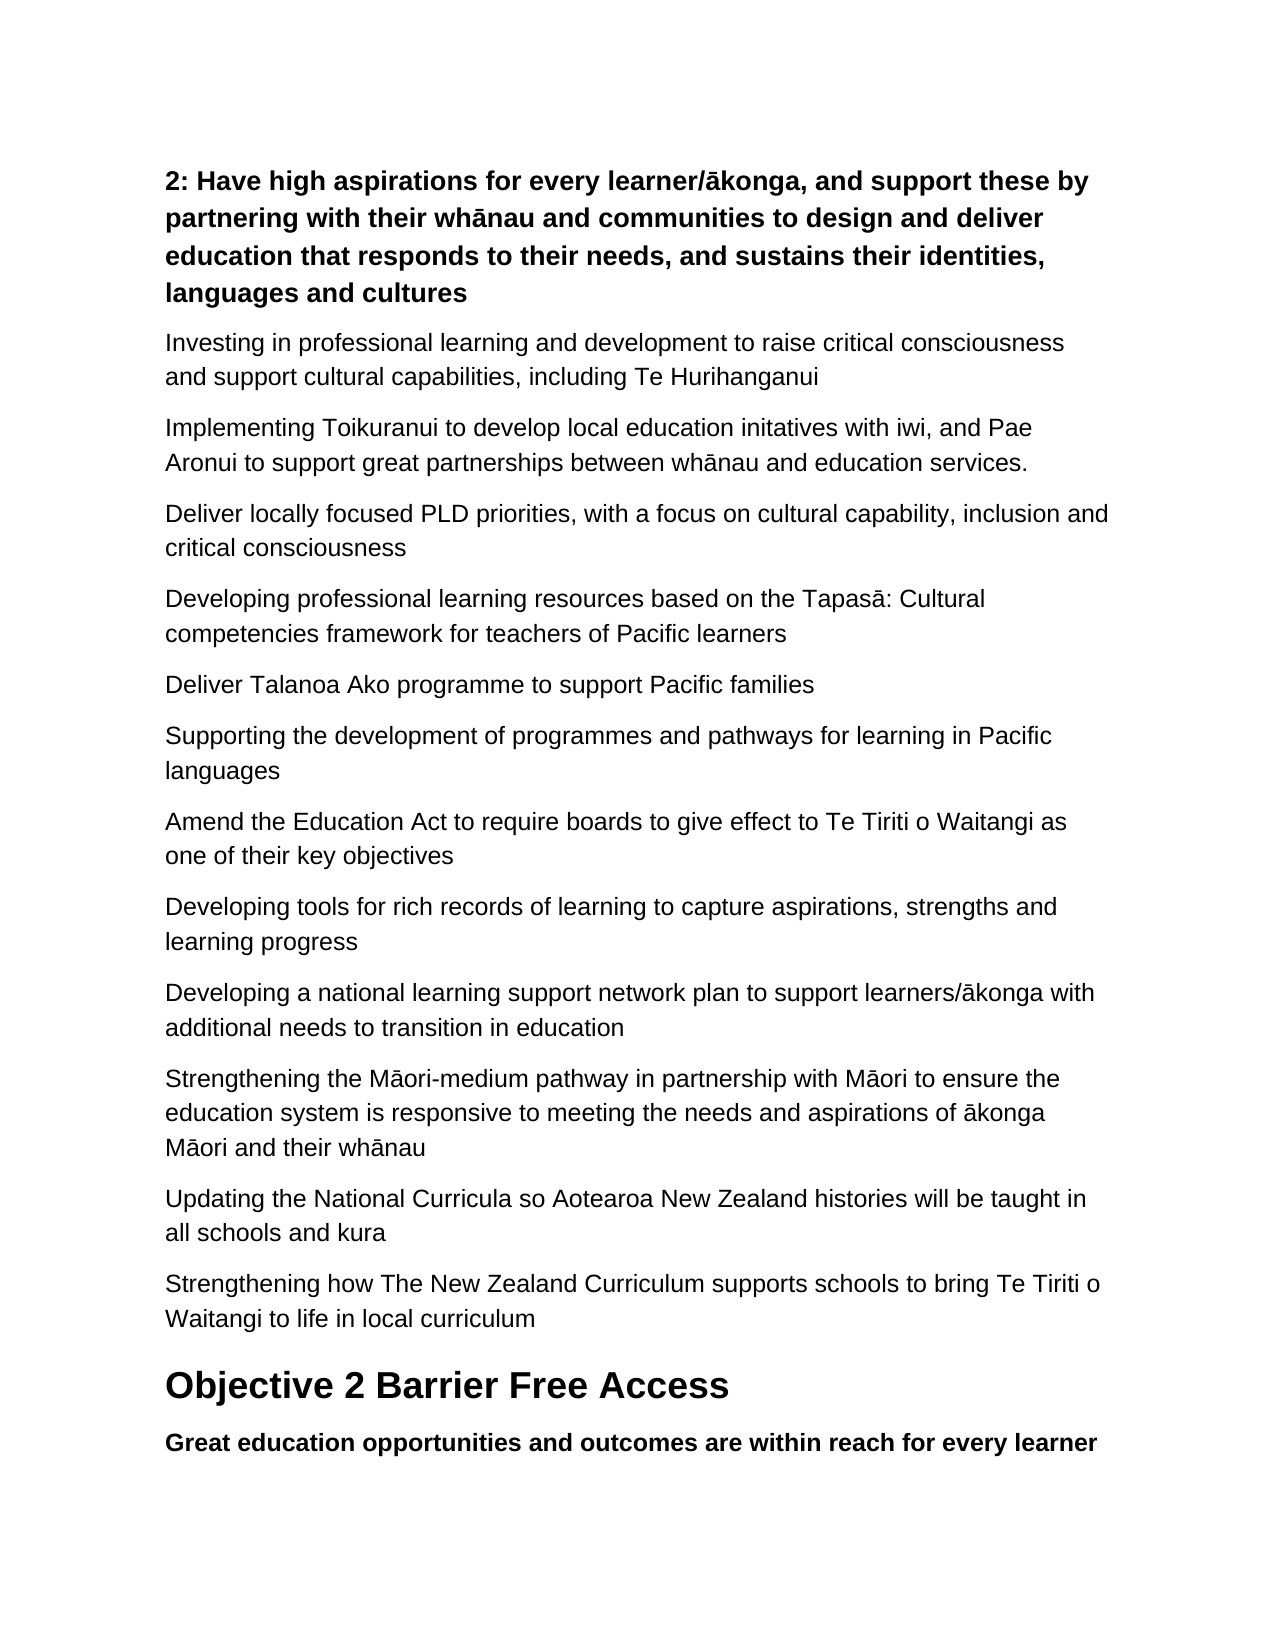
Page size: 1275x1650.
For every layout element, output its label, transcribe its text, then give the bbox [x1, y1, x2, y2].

text Strengthening how The New Zealand Curriculum supports schools to bring Te Tiriti o Waitangi to life in local curriculum [165, 1269, 1110, 1333]
text Developing a national learning support network plan to support learners/ākonga with additional needs to transition in education [165, 978, 1110, 1041]
text Deliver Talanoa Ako programme to support Pacific families [165, 670, 1110, 699]
text Amend the Education Act to require boards to give effect to Te Tiriti o Waitangi as one of their key objectives [165, 807, 1110, 870]
text Supporting the development of programmes and pathways for learning in Pacific languages [165, 721, 1110, 784]
text Great education opportunities and outcomes are within reach for every learner [165, 1427, 1110, 1456]
text Strengthening the Māori-medium pathway in partnership with Māori to ensure the education system is responsive to meeting the needs and aspirations of ākonga Māori and their whānau [165, 1064, 1110, 1161]
subtitle Objective 2 Barrier Free Access [165, 1363, 1110, 1406]
text Implementing Toikuranui to develop local education initatives with iwi, and Pae Aronui to support great partnerships between whānau and education services. [165, 413, 1110, 476]
subtitle 2: Have high aspirations for every learner/ākonga, and support these by partnering with their whānau and communities to design and deliver education that responds to their needs, and sustains their identities, languages and cultures [165, 165, 1110, 309]
text Developing professional learning resources based on the Tapasā: Cultural competencies framework for teachers of Pacific learners [165, 584, 1110, 648]
text Developing tools for rich records of learning to capture aspirations, strengths and learning progress [165, 892, 1110, 956]
text Investing in professional learning and development to raise critical consciousness and support cultural capabilities, including Te Hurihanganui [165, 327, 1110, 391]
text Deliver locally focused PLD priorities, with a focus on cultural capability, inclusion and critical consciousness [165, 499, 1110, 562]
text Updating the National Curricula so Aotearoa New Zealand histories will be taught in all schools and kura [165, 1184, 1110, 1247]
